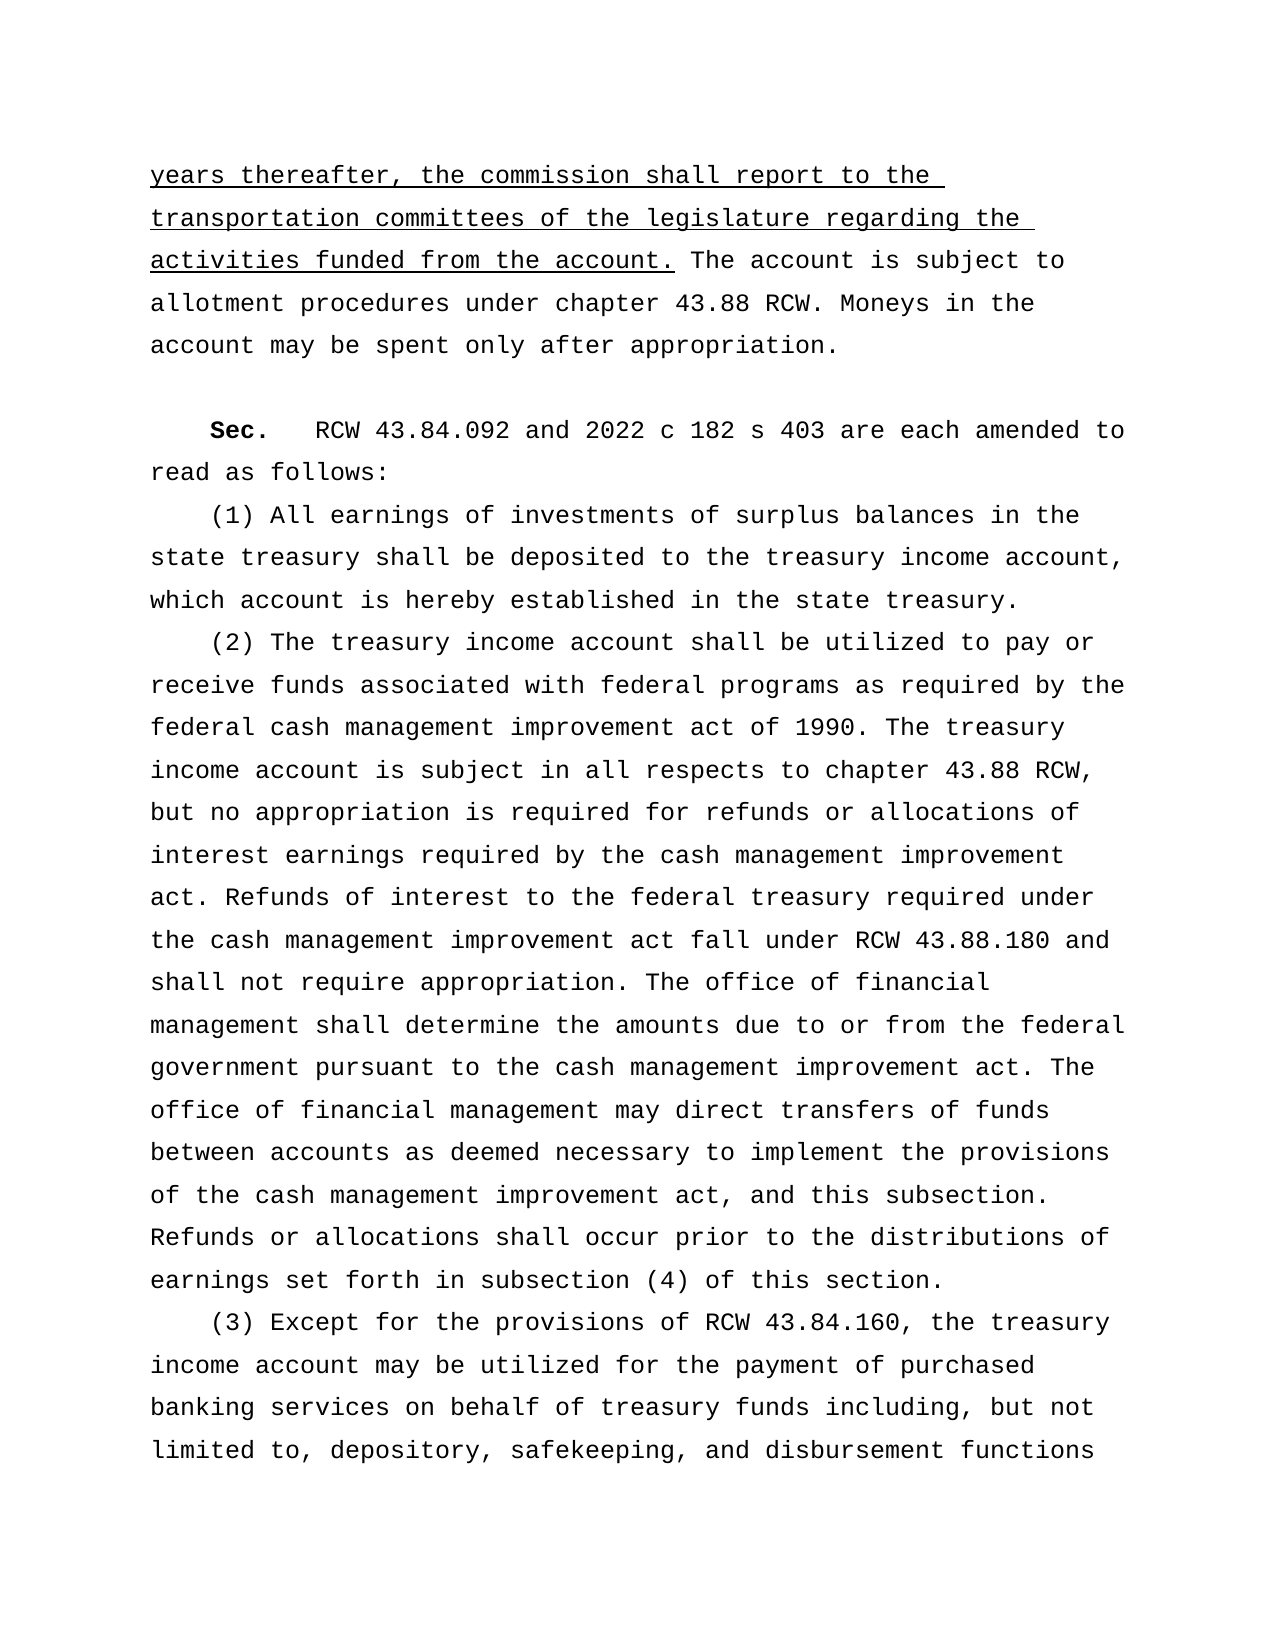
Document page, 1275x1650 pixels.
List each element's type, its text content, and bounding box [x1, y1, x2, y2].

text (1) All earnings of investments of surplus balances in the state treasury shall be deposited to the treasury income account, which account is hereby established in the state treasury. [150, 489, 1125, 617]
text (2) The treasury income account shall be utilized to pay or receive funds associated with federal programs as required by the federal cash management improvement act of 1990. The treasury income account is subject in all respects to chapter 43.88 RCW, but no appropriation is required for refunds or allocations of interest earnings required by the cash management improvement act. Refunds of interest to the federal treasury required under the cash management improvement act fall under RCW 43.88.180 and shall not require appropriation. The office of financial management shall determine the amounts due to or from the federal government pursuant to the cash management improvement act. The office of financial management may direct transfers of funds between accounts as deemed necessary to implement the provisions of the cash management improvement act, and this subsection. Refunds or allocations shall occur prior to the distributions of earnings set forth in subsection (4) of this section. [150, 617, 1125, 1297]
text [150, 1297, 1125, 1467]
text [150, 150, 1125, 362]
text Sec. RCW 43.84.092 and 2022 c 182 s 403 are each amended to read as follows: [150, 404, 1125, 489]
